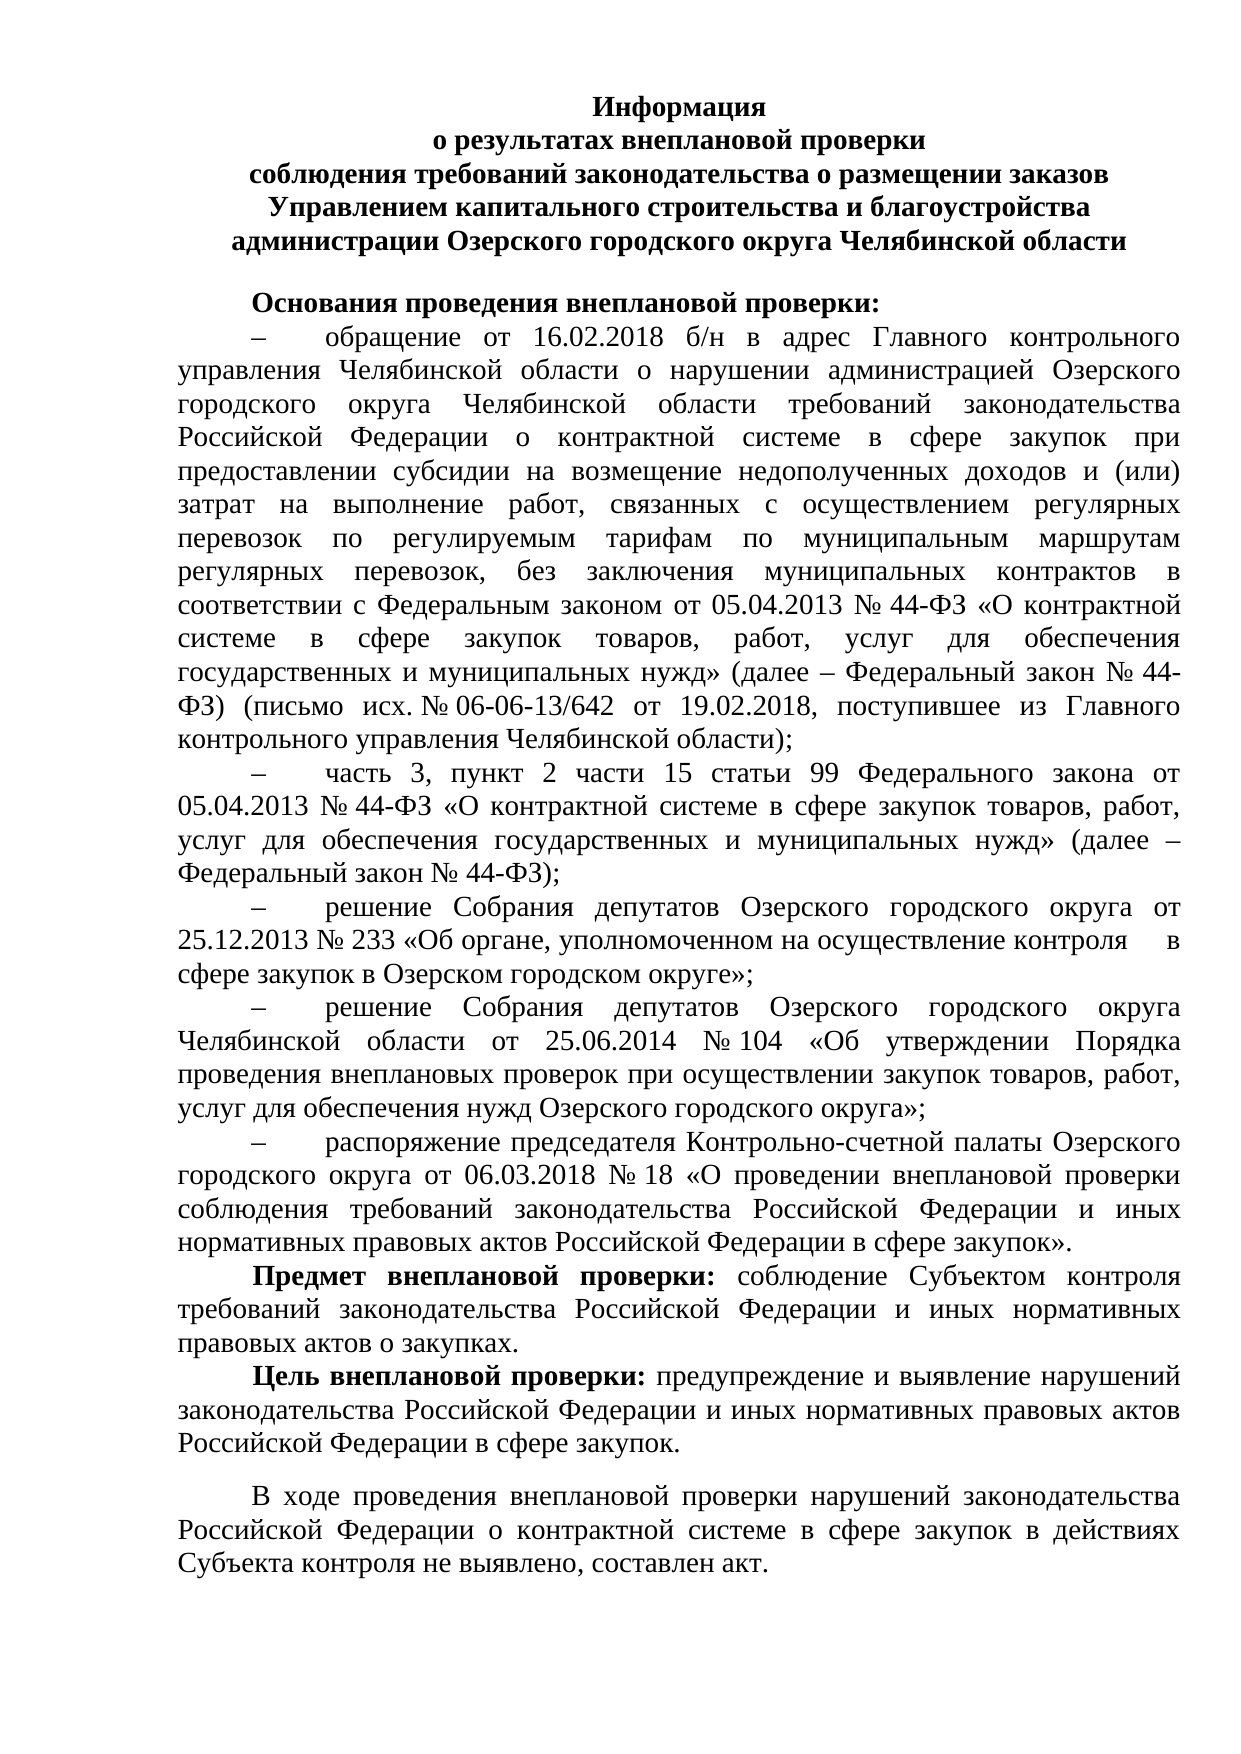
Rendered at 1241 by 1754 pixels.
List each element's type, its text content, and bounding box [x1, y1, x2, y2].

text Информация [177, 89, 1181, 122]
text Основания проведения внеплановой проверки: [177, 285, 1181, 319]
text Цель внеплановой проверки: предупреждение и выявление нарушений законодательства Российской Федерации и иных нормативных правовых актов Российской Федерации в сфере закупок. [177, 1358, 1181, 1459]
text Предмет внеплановой проверки: соблюдение Субъектом контроля требований законодательства Российской Федерации и иных нормативных правовых актов о закупках. [177, 1258, 1181, 1358]
text о результатах внеплановой проверки [177, 122, 1181, 156]
text – часть 3, пункт 2 части 15 статьи 99 Федерального закона от 05.04.2013 № 44-ФЗ «О контрактной системе в сфере закупок товаров, работ, услуг для обеспечения государственных и муниципальных нужд» (далее – Федеральный закон № 44-ФЗ); [177, 755, 1181, 889]
text – обращение от 16.02.2018 б/н в адрес Главного контрольного управления Челябинской области о нарушении администрацией Озерского городского округа Челябинской области требований законодательства Российской Федерации о контрактной системе в сфере закупок при предоставлении субсидии на возмещение недополученных доходов и (или) затрат на выполнение работ, связанных с осуществлением регулярных перевозок по регулируемым тарифам по муниципальным маршрутам регулярных перевозок, без заключения муниципальных контрактов в соответствии с Федеральным законом от 05.04.2013 № 44-ФЗ «О контрактной системе в сфере закупок товаров, работ, услуг для обеспечения государственных и муниципальных нужд» (далее – Федеральный закон № 44-ФЗ) (письмо исх. № 06-06-13/642 от 19.02.2018, поступившее из Главного контрольного управления Челябинской области); [177, 319, 1181, 755]
text – распоряжение председателя Контрольно-счетной палаты Озерского городского округа от 06.03.2018 № 18 «О проведении внеплановой проверки соблюдения требований законодательства Российской Федерации и иных нормативных правовых актов Российской Федерации в сфере закупок». [177, 1124, 1181, 1258]
text соблюдения требований законодательства о размещении заказов [177, 156, 1181, 189]
text В ходе проведения внеплановой проверки нарушений законодательства Российской Федерации о контрактной системе в сфере закупок в действиях Субъекта контроля не выявлено, составлен акт. [177, 1478, 1181, 1579]
text – решение Собрания депутатов Озерского городского округа Челябинской области от 25.06.2014 № 104 «Об утверждении Порядка проведения внеплановых проверок при осуществлении закупок товаров, работ, услуг для обеспечения нужд Озерского городского округа»; [177, 989, 1181, 1124]
text – решение Собрания депутатов Озерского городского округа от 25.12.2013 № 233 «Об органе, уполномоченном на осуществление контроля в сфере закупок в Озерском городском округе»; [177, 889, 1181, 989]
text Управлением капитального строительства и благоустройства администрации Озерского городского округа Челябинской области [177, 189, 1181, 256]
